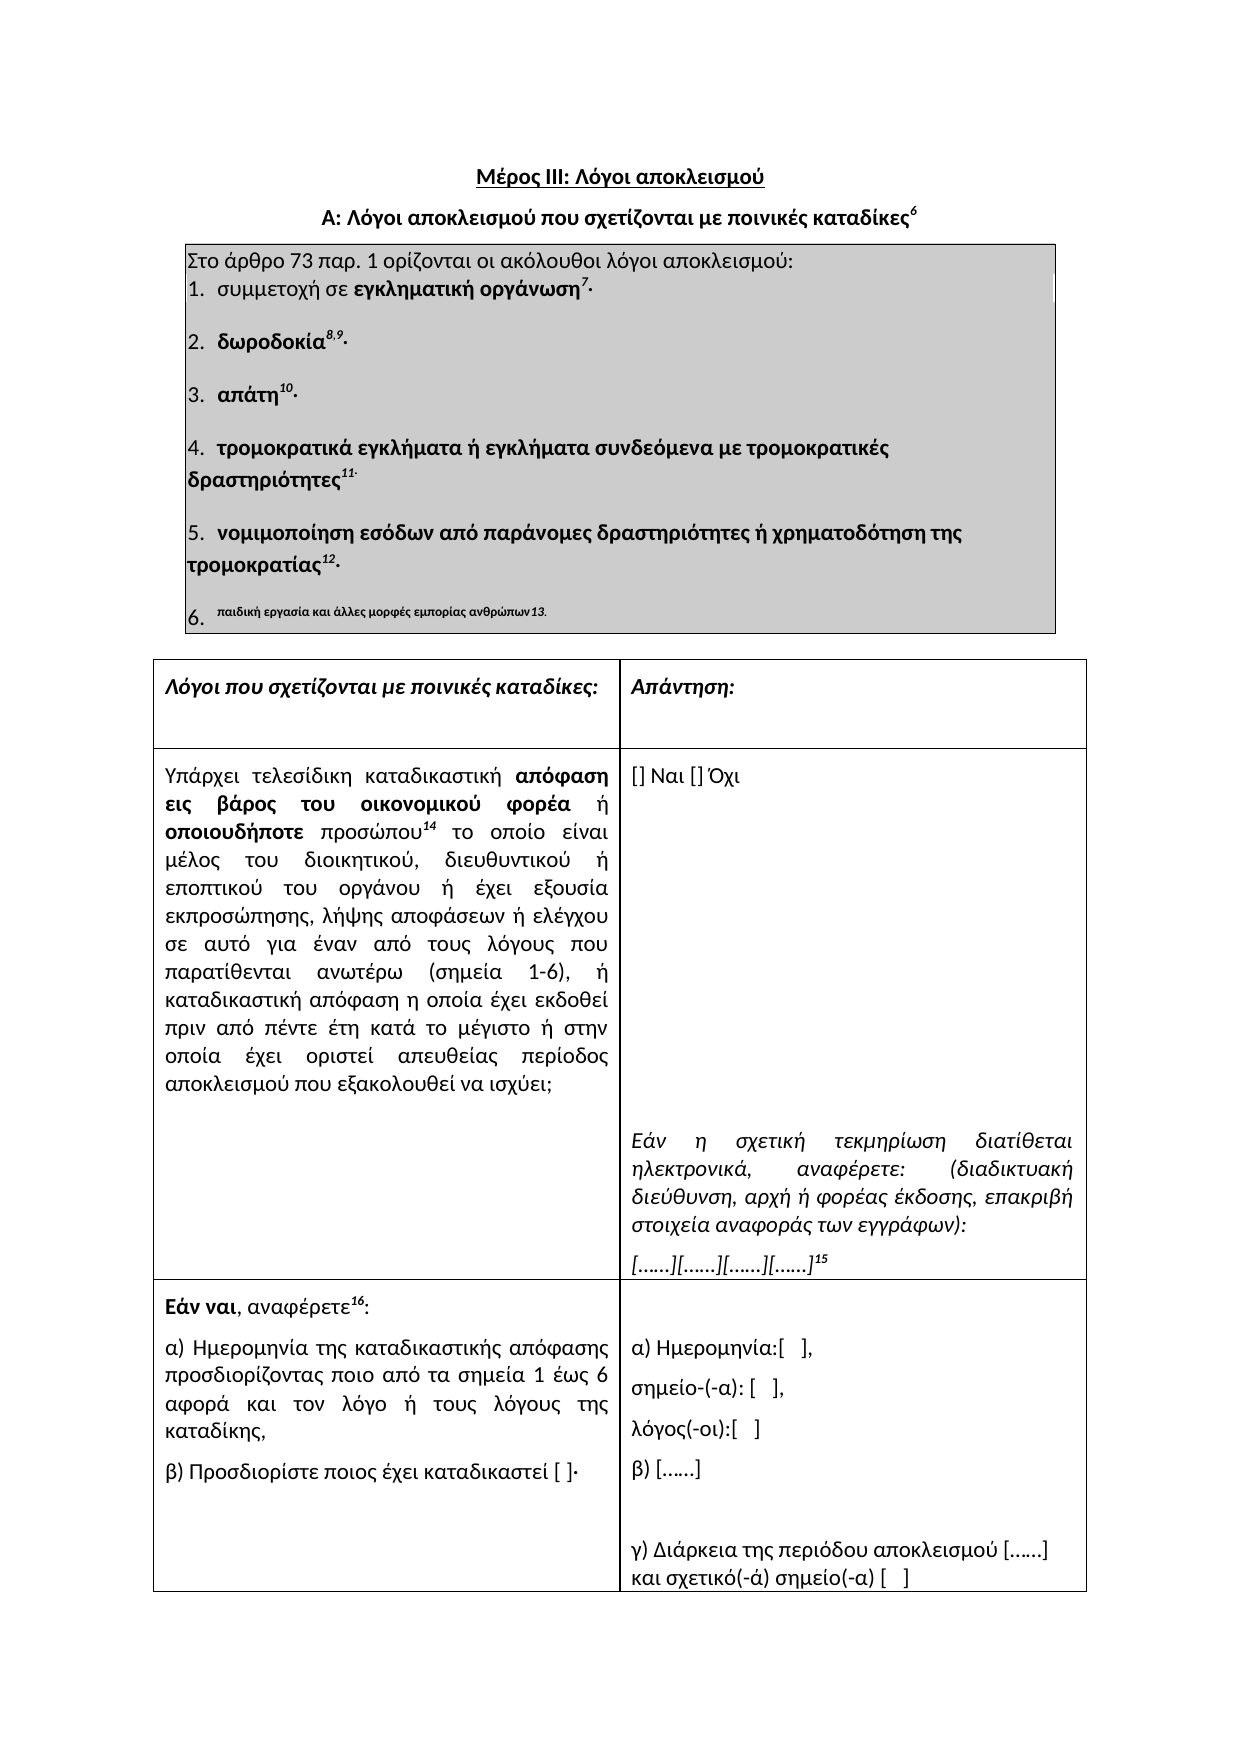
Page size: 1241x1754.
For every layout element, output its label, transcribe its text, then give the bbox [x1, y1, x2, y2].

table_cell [154, 1280, 619, 1591]
table_header Λόγοι που σχετίζονται με ποινικές καταδίκες: [154, 660, 619, 748]
list νομιμοποίηση εσόδων από παράνομες δραστηριότητες ή χρηματοδότηση της τρομοκρατίας· [186, 516, 1055, 578]
list παιδική εργασία και άλλες μορφές εμπορίας ανθρώπων. [186, 601, 1055, 633]
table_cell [621, 1280, 1086, 1591]
text Α: Λόγοι αποκλεισμού που σχετίζονται με ποινικές καταδίκες [187, 203, 1053, 231]
list τρομοκρατικά εγκλήματα ή εγκλήματα συνδεόμενα με τρομοκρατικές δραστηριότητες· [186, 431, 1055, 493]
list δωροδοκία,· [186, 324, 1055, 355]
table_cell Υπάρχει τελεσίδικη καταδικαστική απόφαση εις βάρος του οικονομικού φορέα ή οποιουδήποτε προσώπου το οποίο είναι μέλος του διοικητικού, διευθυντικού ή εποπτικού του οργάνου ή έχει εξουσία εκπροσώπησης, λήψης αποφάσεων ή ελέγχου σε αυτό για έναν από τους λόγους που παρατίθενται ανωτέρω (σημεία 1-6), ή καταδικαστική απόφαση η οποία έχει εκδοθεί πριν από πέντε έτη κατά το μέγιστο ή στην οποία έχει οριστεί απευθείας περίοδος αποκλεισμού που εξακολουθεί να ισχύει; [154, 749, 619, 1278]
text Μέρος III: Λόγοι αποκλεισμού [187, 162, 1053, 191]
text Στο άρθρο 73 παρ. 1 ορίζονται οι ακόλουθοι λόγοι αποκλεισμού: [186, 245, 1055, 274]
table_header Απάντηση: [621, 660, 1086, 748]
list συμμετοχή σε εγκληματική οργάνωση· [187, 274, 1053, 302]
table_cell [] Ναι [] Όχι Εάν η σχετική τεκμηρίωση διατίθεται ηλεκτρονικά, αναφέρετε: (διαδικτυακή διεύθυνση, αρχή ή φορέας έκδοσης, επακριβή στοιχεία αναφοράς των εγγράφων): [……][……][……][……] [621, 749, 1086, 1278]
list απάτη· [186, 378, 1055, 408]
